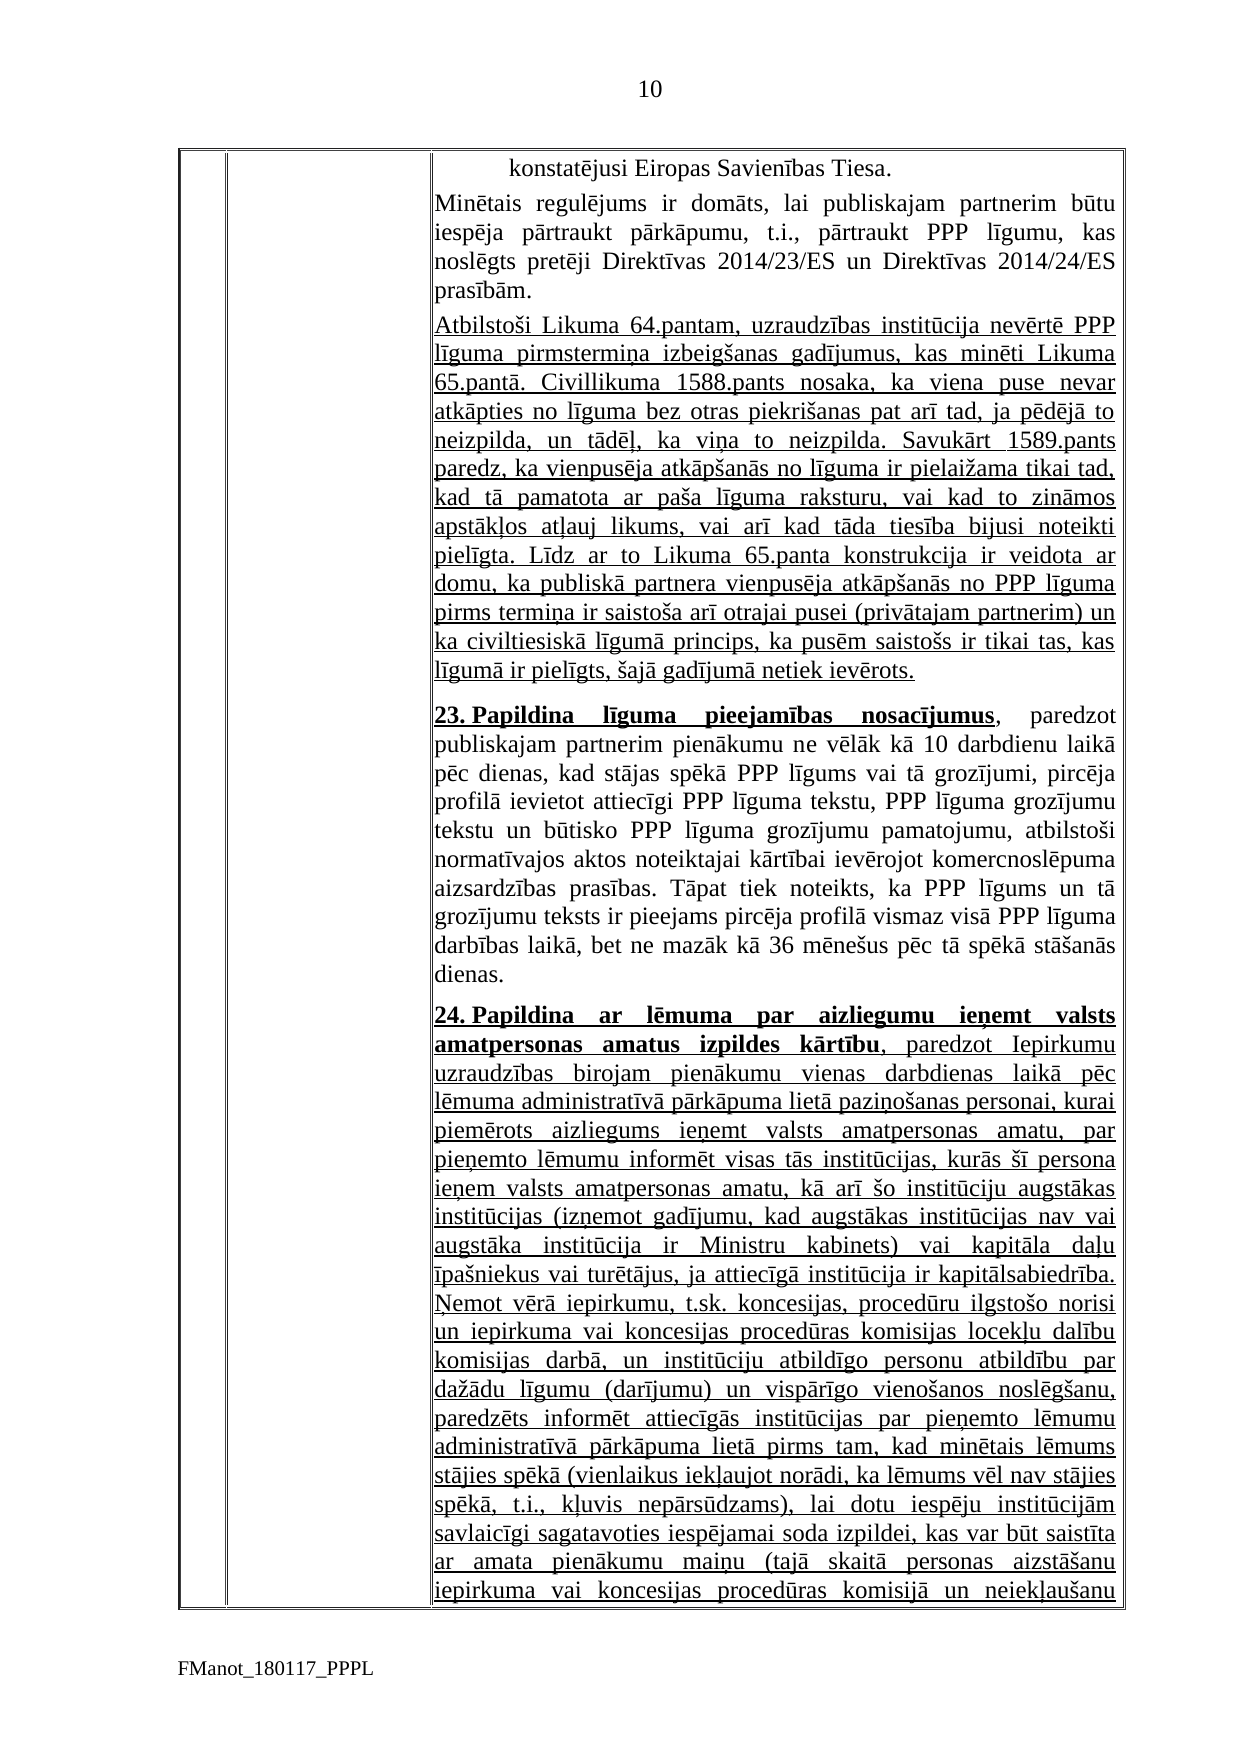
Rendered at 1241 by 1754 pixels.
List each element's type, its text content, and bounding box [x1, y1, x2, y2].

table_cell 2. [181, 151, 227, 1606]
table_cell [432, 151, 1123, 1606]
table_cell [227, 151, 432, 1606]
